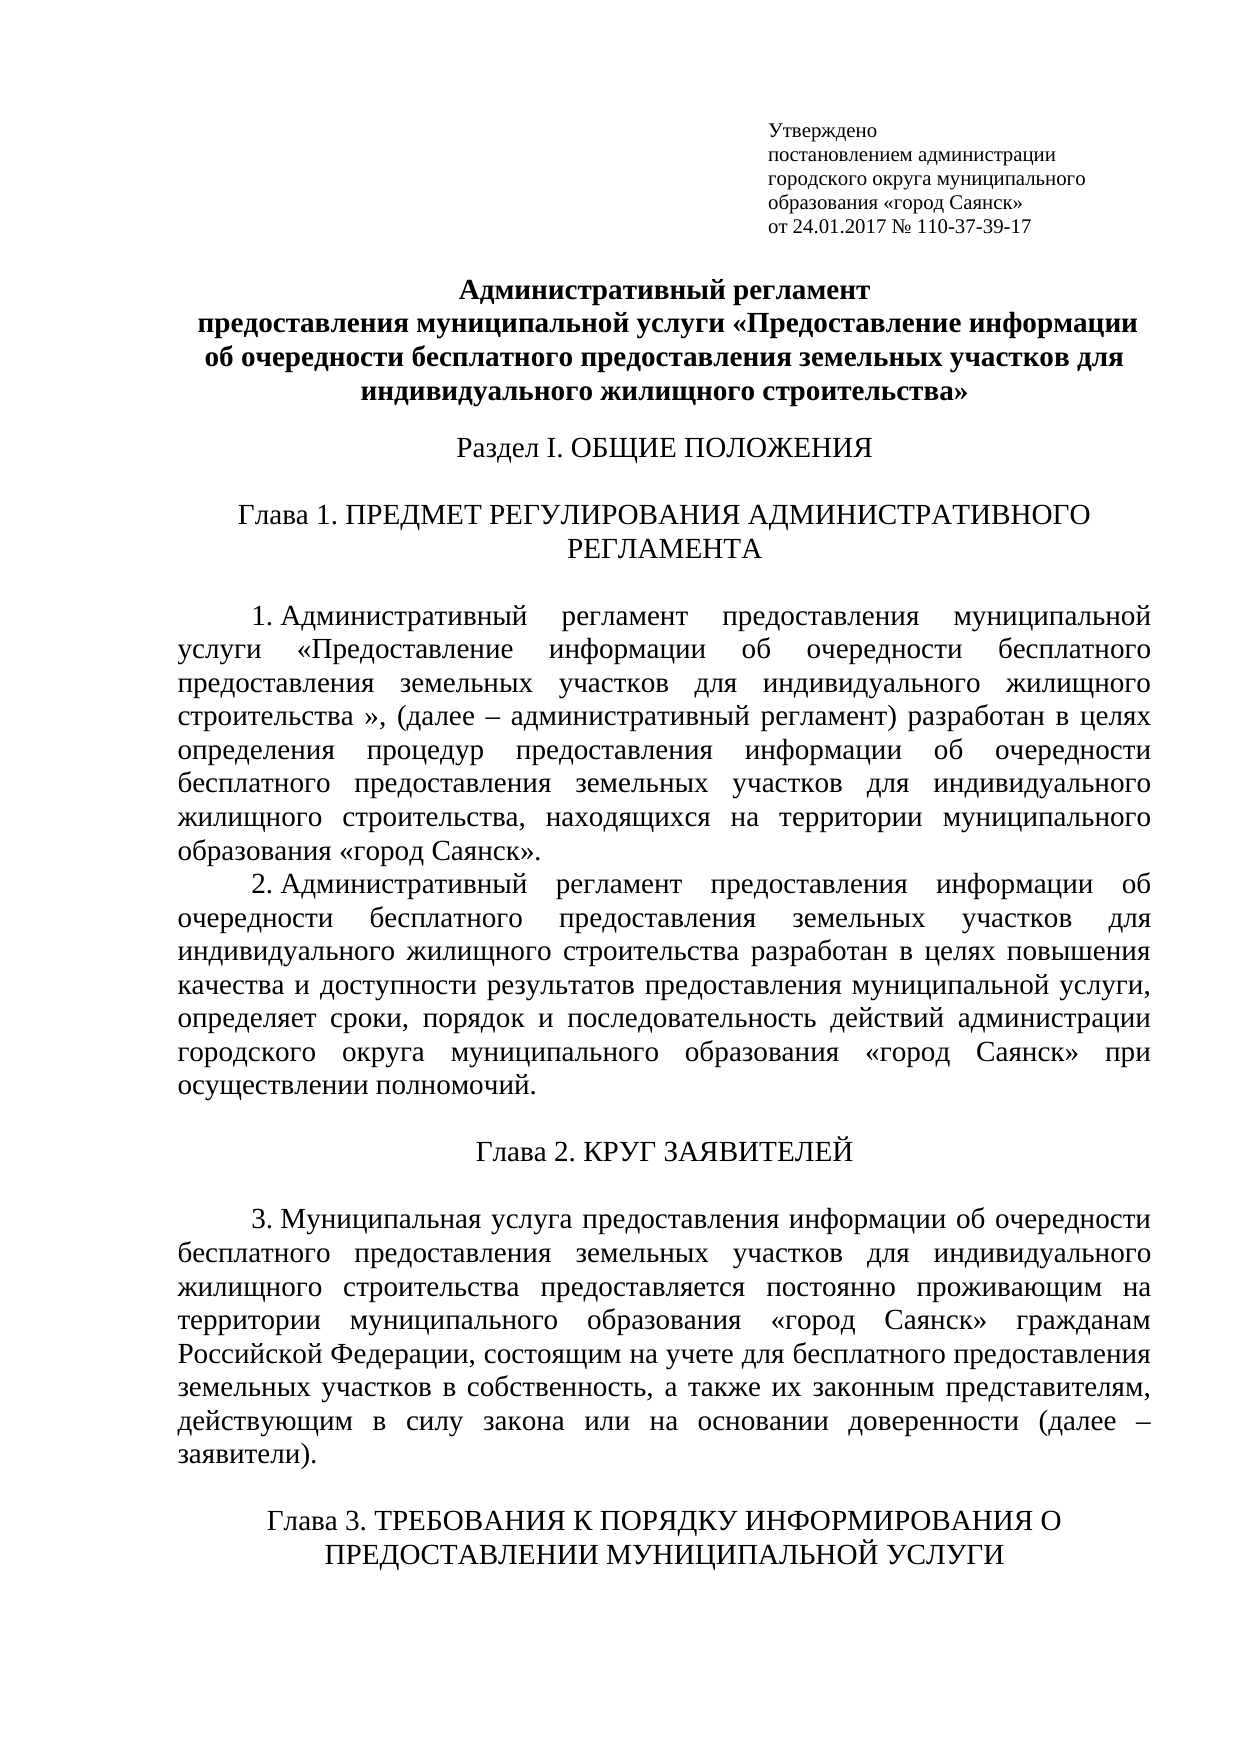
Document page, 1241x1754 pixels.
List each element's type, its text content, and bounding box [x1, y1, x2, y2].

text 1. Административный регламент предоставления муниципальной услуги «Предоставление информации об очередности бесплатного предоставления земельных участков для индивидуального жилищного строительства », (далее – административный регламент) разработан в целях определения процедур предоставления информации об очередности бесплатного предоставления земельных участков для индивидуального жилищного строительства, находящихся на территории муниципального образования «город Саянск». [177, 598, 1152, 866]
text постановлением администрации [768, 142, 1152, 166]
text образования «город Саянск» [768, 190, 1152, 214]
text от 24.01.2017 № 110-37-39-17 [768, 214, 1152, 238]
text Глава 1. ПРЕДМЕТ РЕГУЛИРОВАНИЯ АДМИНИСТРАТИВНОГО РЕГЛАМЕНТА [177, 497, 1152, 564]
text Глава 2. КРУГ ЗАЯВИТЕЛЕЙ [177, 1134, 1152, 1168]
text 3. Муниципальная услуга предоставления информации об очередности бесплатного предоставления земельных участков для индивидуального жилищного строительства предоставляется постоянно проживающим на территории муниципального образования «город Саянск» гражданам Российской Федерации, состоящим на учете для бесплатного предоставления земельных участков в собственность, а также их законным представителям, действующим в силу закона или на основании доверенности (далее – заявители). [177, 1202, 1152, 1470]
text Утверждено [768, 118, 1152, 142]
text Глава 3. ТРЕБОВАНИЯ К ПОРЯДКУ ИНФОРМИРОВАНИЯ О ПРЕДОСТАВЛЕНИИ МУНИЦИПАЛЬНОЙ УСЛУГИ [177, 1503, 1152, 1571]
text 2. Административный регламент предоставления информации об очередности бесплатного предоставления земельных участков для индивидуального жилищного строительства разработан в целях повышения качества и доступности результатов предоставления муниципальной услуги, определяет сроки, порядок и последовательность действий администрации городского округа муниципального образования «город Саянск» при осуществлении полномочий. [177, 866, 1152, 1101]
text Раздел I. ОБЩИЕ ПОЛОЖЕНИЯ [177, 430, 1152, 464]
text предоставления муниципальной услуги «Предоставление информации об очередности бесплатного предоставления земельных участков для индивидуального жилищного строительства» [177, 306, 1152, 406]
text городского округа муниципального [768, 166, 1152, 190]
text Административный регламент [177, 272, 1152, 306]
